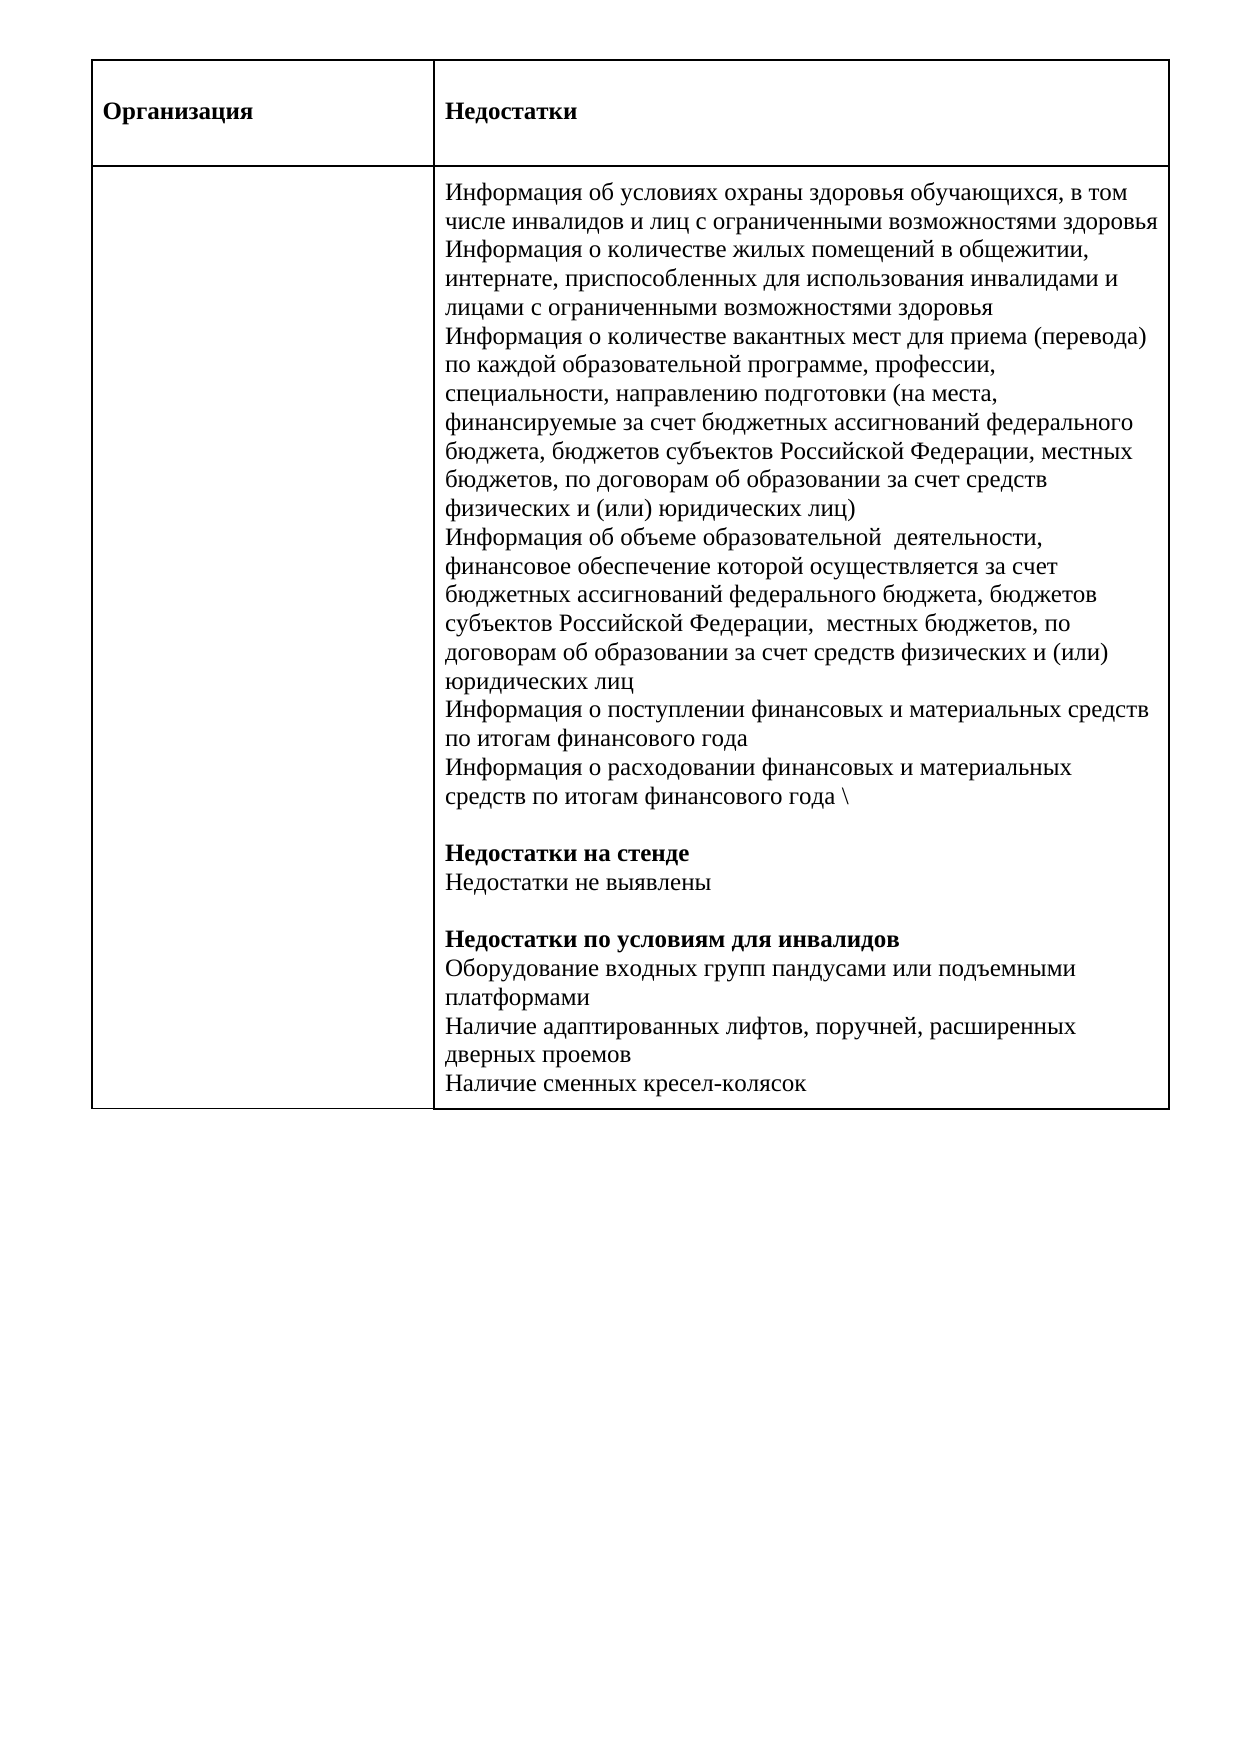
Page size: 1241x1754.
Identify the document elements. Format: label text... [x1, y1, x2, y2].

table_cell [93, 167, 433, 1107]
table_header Недостатки [435, 61, 1168, 164]
table_header Организация [93, 61, 433, 164]
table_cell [435, 167, 1168, 1107]
